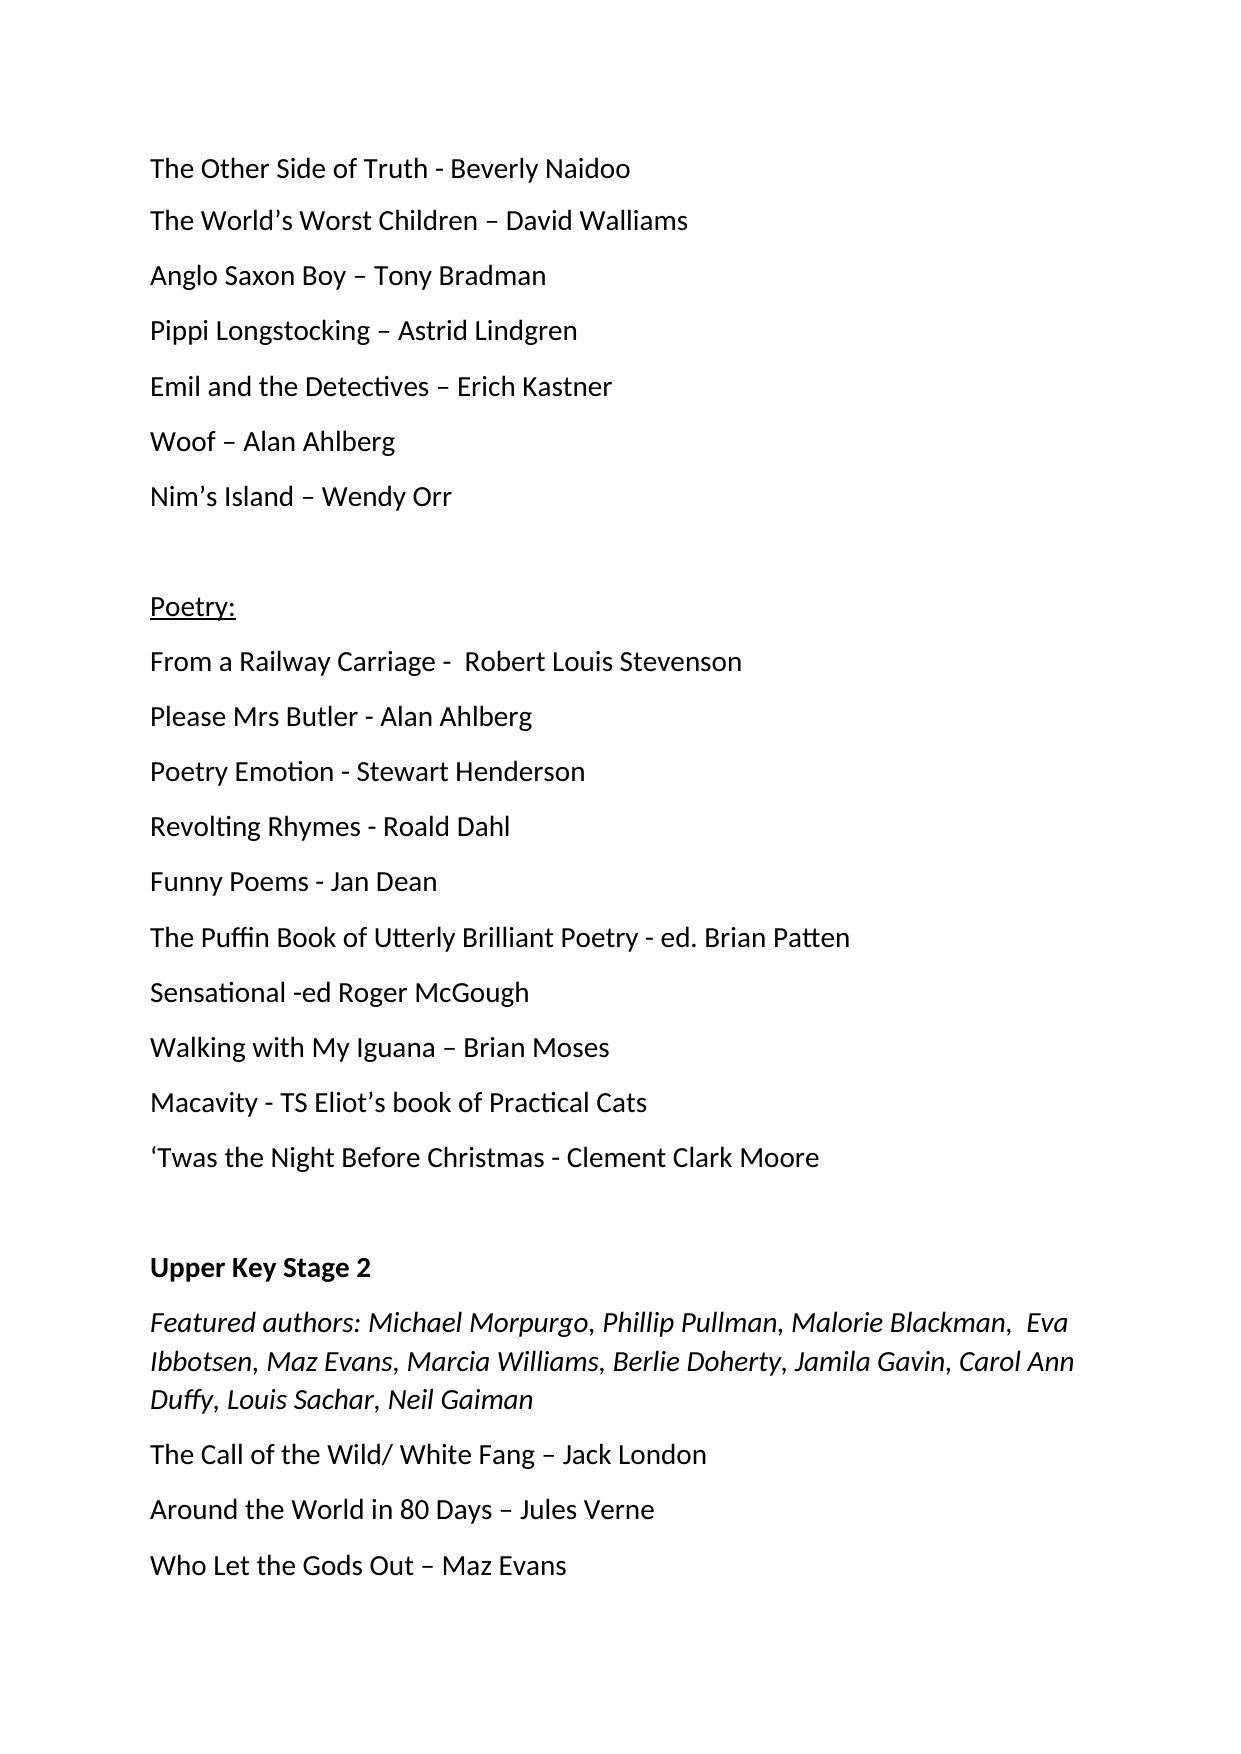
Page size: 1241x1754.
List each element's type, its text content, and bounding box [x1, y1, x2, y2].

text Walking with My Iguana – Brian Moses [150, 1029, 1090, 1064]
text Macavity - TS Eliot’s book of Practical Cats [150, 1084, 1090, 1119]
text Woof – Alan Ahlberg [150, 423, 1090, 458]
text Funny Poems - Jan Dean [150, 863, 1090, 899]
text Poetry: [150, 588, 1090, 624]
text Poetry Emotion - Stewart Henderson [150, 753, 1090, 789]
text From a Railway Carriage - Robert Louis Stevenson [150, 643, 1090, 679]
text Sensational -ed Roger McGough [150, 974, 1090, 1009]
text Nim’s Island – Wendy Orr [150, 478, 1090, 513]
text ‘Twas the Night Before Christmas - Clement Clark Moore [150, 1139, 1090, 1175]
text Pippi Longstocking – Astrid Lindgren [150, 312, 1090, 348]
text Please Mrs Butler - Alan Ahlberg [150, 698, 1090, 734]
text Emil and the Detectives – Erich Kastner [150, 368, 1090, 403]
text The World’s Worst Children – David Walliams [150, 202, 1090, 238]
text The Puffin Book of Utterly Brilliant Poetry - ed. Brian Patten [150, 919, 1090, 954]
text Who Let the Gods Out – Maz Evans [150, 1547, 1090, 1582]
text The Other Side of Truth - Beverly Naidoo [150, 150, 1090, 186]
text Featured authors: Michael Morpurgo, Phillip Pullman, Malorie Blackman, Eva Ibbotsen, Maz Evans, Marcia Williams, Berlie Doherty, Jamila Gavin, Carol Ann Duffy, Louis Sachar, Neil Gaiman [150, 1304, 1090, 1417]
text Upper Key Stage 2 [150, 1249, 1090, 1285]
text Around the World in 80 Days – Jules Verne [150, 1491, 1090, 1527]
text The Call of the Wild/ White Fang – Jack London [150, 1436, 1090, 1472]
text Anglo Saxon Boy – Tony Bradman [150, 257, 1090, 293]
text Revolting Rhymes - Roald Dahl [150, 808, 1090, 844]
